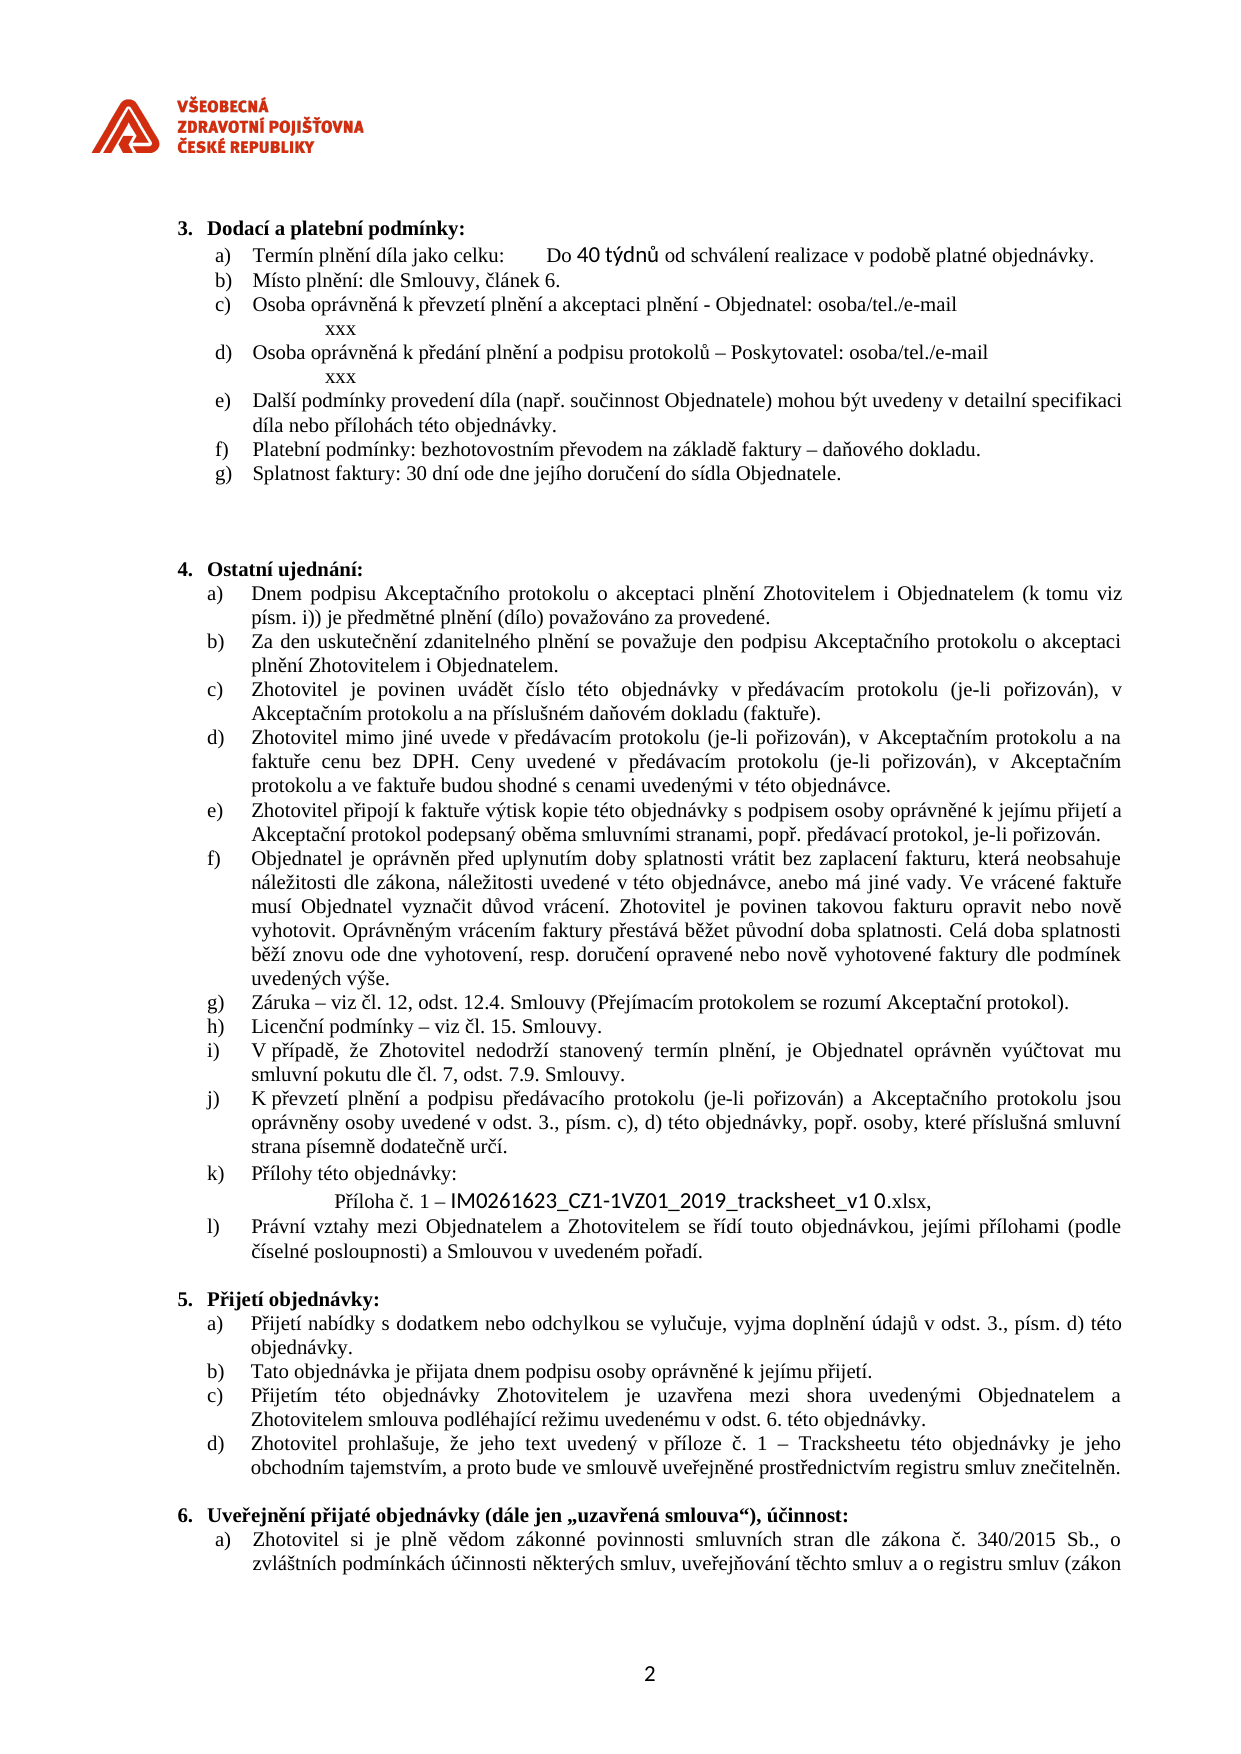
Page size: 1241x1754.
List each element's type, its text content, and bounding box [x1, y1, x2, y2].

list Za den uskutečnění zdanitelného plnění se považuje den podpisu Akceptačního protokolu o akceptaci plnění Zhotovitelem i Objednatelem. [207, 629, 1122, 677]
list Splatnost faktury: 30 dní ode dne jejího doručení do sídla Objednatele. [215, 461, 1122, 485]
list Záruka – viz čl. 12, odst. 12.4. Smlouvy (Přejímacím protokolem se rozumí Akceptační protokol). [207, 990, 1122, 1014]
text 4. Ostatní ujednání: [177, 557, 1122, 581]
text b) Tato objednávka je přijata dnem podpisu osoby oprávněné k jejímu přijetí. [207, 1359, 1122, 1383]
text xxx [288, 316, 1122, 340]
list Místo plnění: dle Smlouvy, článek 6. [215, 268, 1122, 292]
list Platební podmínky: bezhotovostním převodem na základě faktury – daňového dokladu. [215, 437, 1122, 461]
list Další podmínky provedení díla (např. součinnost Objednatele) mohou být uvedeny v detailní specifikaci díla nebo přílohách této objednávky. [215, 388, 1122, 437]
list Licenční podmínky – viz čl. 15. Smlouvy. [207, 1014, 1122, 1038]
list Dnem podpisu Akceptačního protokolu o akceptaci plnění Zhotovitelem i Objednatelem (k tomu viz písm. i)) je předmětné plnění (dílo) považováno za provedené. [207, 581, 1122, 629]
text d) Zhotovitel prohlašuje, že jeho text uvedený v příloze č. 1 – Tracksheetu této objednávky je jeho obchodním tajemstvím, a proto bude ve smlouvě uveřejněné prostřednictvím registru smluv znečitelněn. [207, 1431, 1122, 1479]
text 5. Přijetí objednávky: [177, 1287, 1122, 1311]
list Osoba oprávněná k předání plnění a podpisu protokolů – Poskytovatel: osoba/tel./e-mail [215, 340, 1122, 364]
text 6. Uveřejnění přijaté objednávky (dále jen „uzavřená smlouva“), účinnost: [177, 1503, 1122, 1527]
list V případě, že Zhotovitel nedodrží stanovený termín plnění, je Objednatel oprávněn vyúčtovat mu smluvní pokutu dle čl. 7, odst. 7.9. Smlouvy. [207, 1038, 1122, 1086]
text xxx [288, 364, 1122, 388]
text a) Přijetí nabídky s dodatkem nebo odchylkou se vylučuje, vyjma doplnění údajů v odst. 3., písm. d) této objednávky. [207, 1311, 1122, 1359]
picture [91, 96, 364, 153]
list Zhotovitel připojí k faktuře výtisk kopie této objednávky s podpisem osoby oprávněné k jejímu přijetí a Akceptační protokol podepsaný oběma smluvními stranami, popř. předávací protokol, je-li pořizován. [207, 797, 1122, 846]
list Osoba oprávněná k převzetí plnění a akceptaci plnění - Objednatel: osoba/tel./e-mail [215, 292, 1122, 316]
text c) Přijetím této objednávky Zhotovitelem je uzavřena mezi shora uvedenými Objednatelem a Zhotovitelem smlouva podléhající režimu uvedenému v odst. 6. této objednávky. [207, 1383, 1122, 1431]
list Zhotovitel je povinen uvádět číslo této objednávky v předávacím protokolu (je-li pořizován), v Akceptačním protokolu a na příslušném daňovém dokladu (faktuře). [207, 677, 1122, 725]
text Příloha č. 1 – .xlsx, [334, 1186, 1122, 1214]
text 3. Dodací a platební podmínky: [177, 216, 1122, 240]
list K převzetí plnění a podpisu předávacího protokolu (je-li pořizován) a Akceptačního protokolu jsou oprávněny osoby uvedené v odst. 3., písm. c), d) této objednávky, popř. osoby, které příslušná smluvní strana písemně dodatečně určí. [207, 1086, 1122, 1158]
list Zhotovitel mimo jiné uvede v předávacím protokolu (je-li pořizován), v Akceptačním protokolu a na faktuře cenu bez DPH. Ceny uvedené v předávacím protokolu (je-li pořizován), v Akceptačním protokolu a ve faktuře budou shodné s cenami uvedenými v této objednávce. [207, 725, 1122, 797]
list Termín plnění díla jako celku: Do od schválení realizace v podobě platné objednávky. [215, 240, 1122, 268]
list Právní vztahy mezi Objednatelem a Zhotovitelem se řídí touto objednávkou, jejími přílohami (podle číselné posloupnosti) a Smlouvou v uvedeném pořadí. [207, 1214, 1122, 1263]
list Objednatel je oprávněn před uplynutím doby splatnosti vrátit bez zaplacení fakturu, která neobsahuje náležitosti dle zákona, náležitosti uvedené v této objednávce, anebo má jiné vady. Ve vrácené faktuře musí Objednatel vyznačit důvod vrácení. Zhotovitel je povinen takovou fakturu opravit nebo nově vyhotovit. Oprávněným vrácením faktury přestává běžet původní doba splatnosti. Celá doba splatnosti běží znovu ode dne vyhotovení, resp. doručení opravené nebo nově vyhotovené faktury dle podmínek uvedených výše. [207, 846, 1122, 990]
list Přílohy této objednávky: [207, 1158, 1122, 1186]
